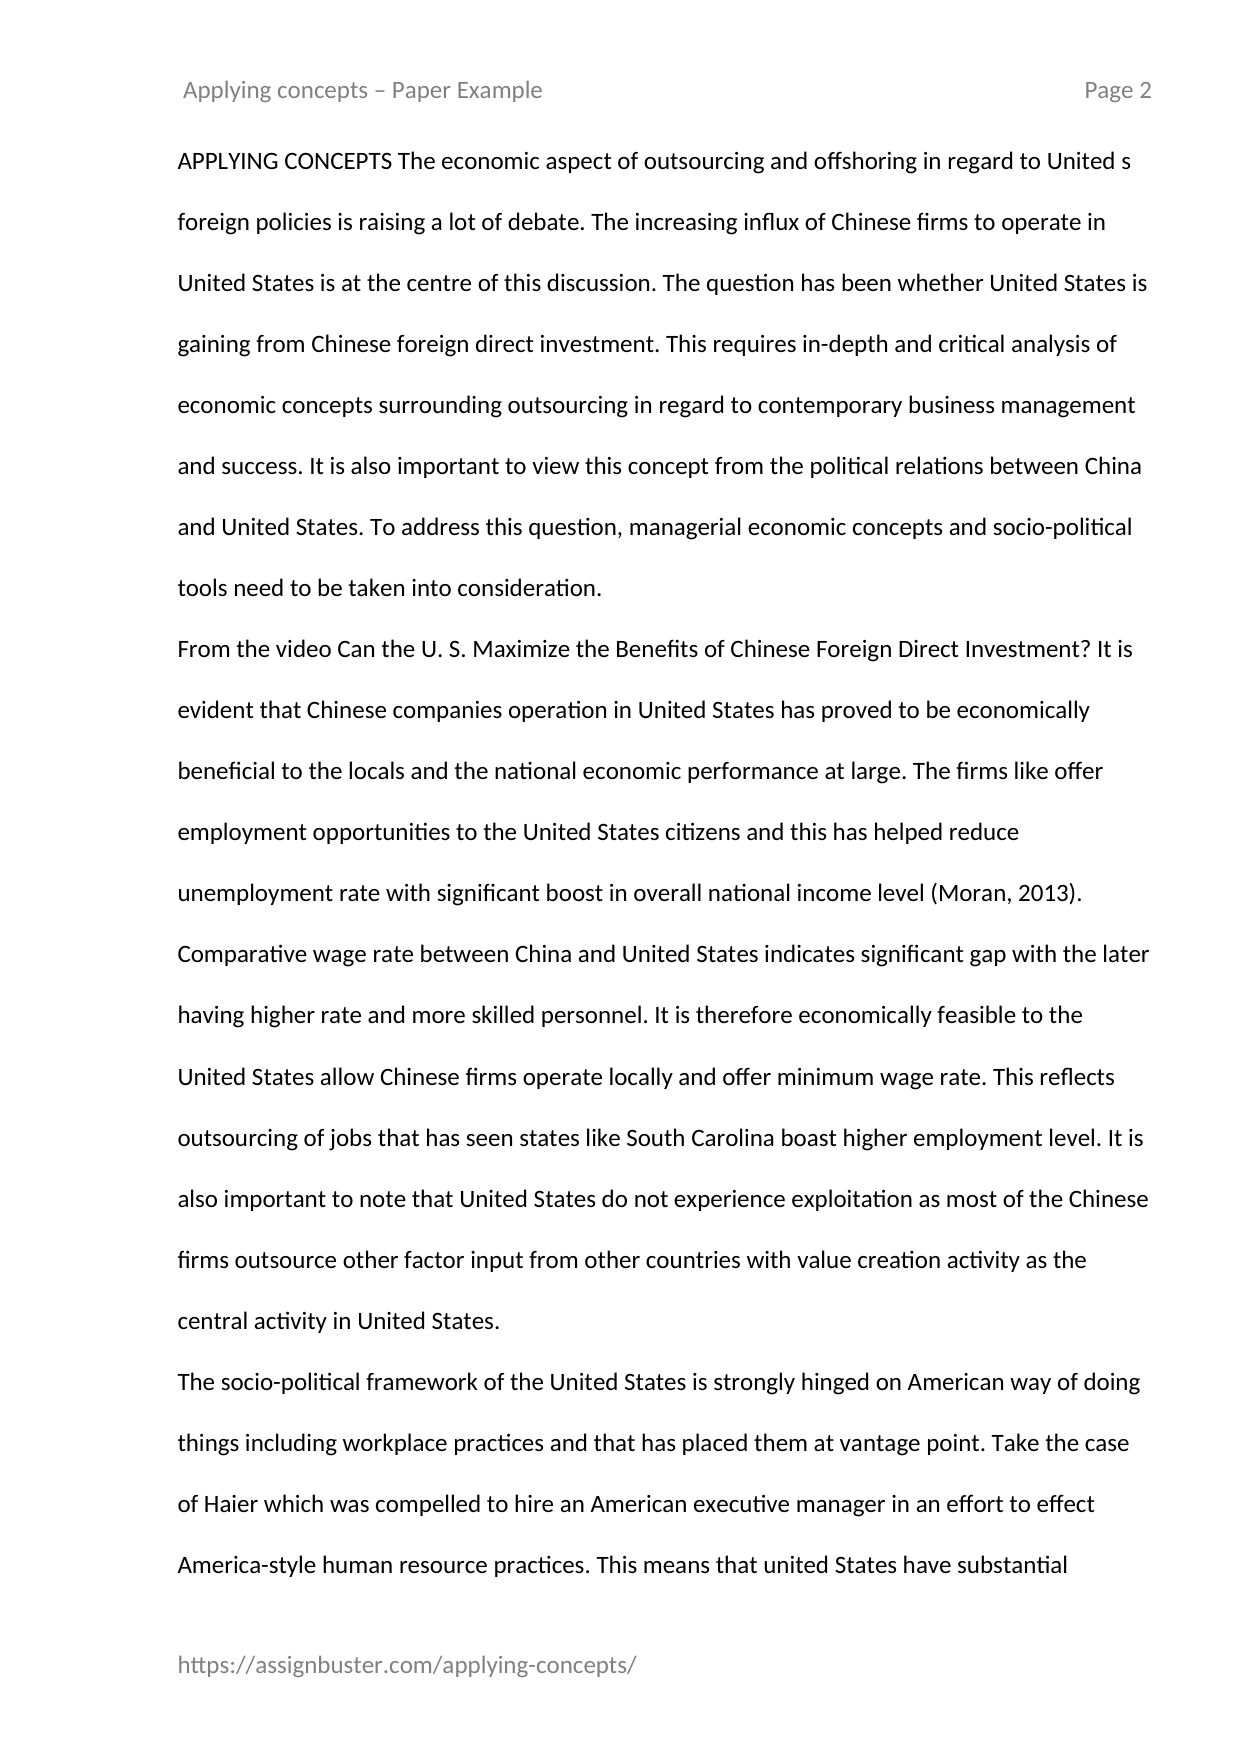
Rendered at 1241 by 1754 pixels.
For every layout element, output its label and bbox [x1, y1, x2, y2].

text [177, 145, 1152, 1579]
